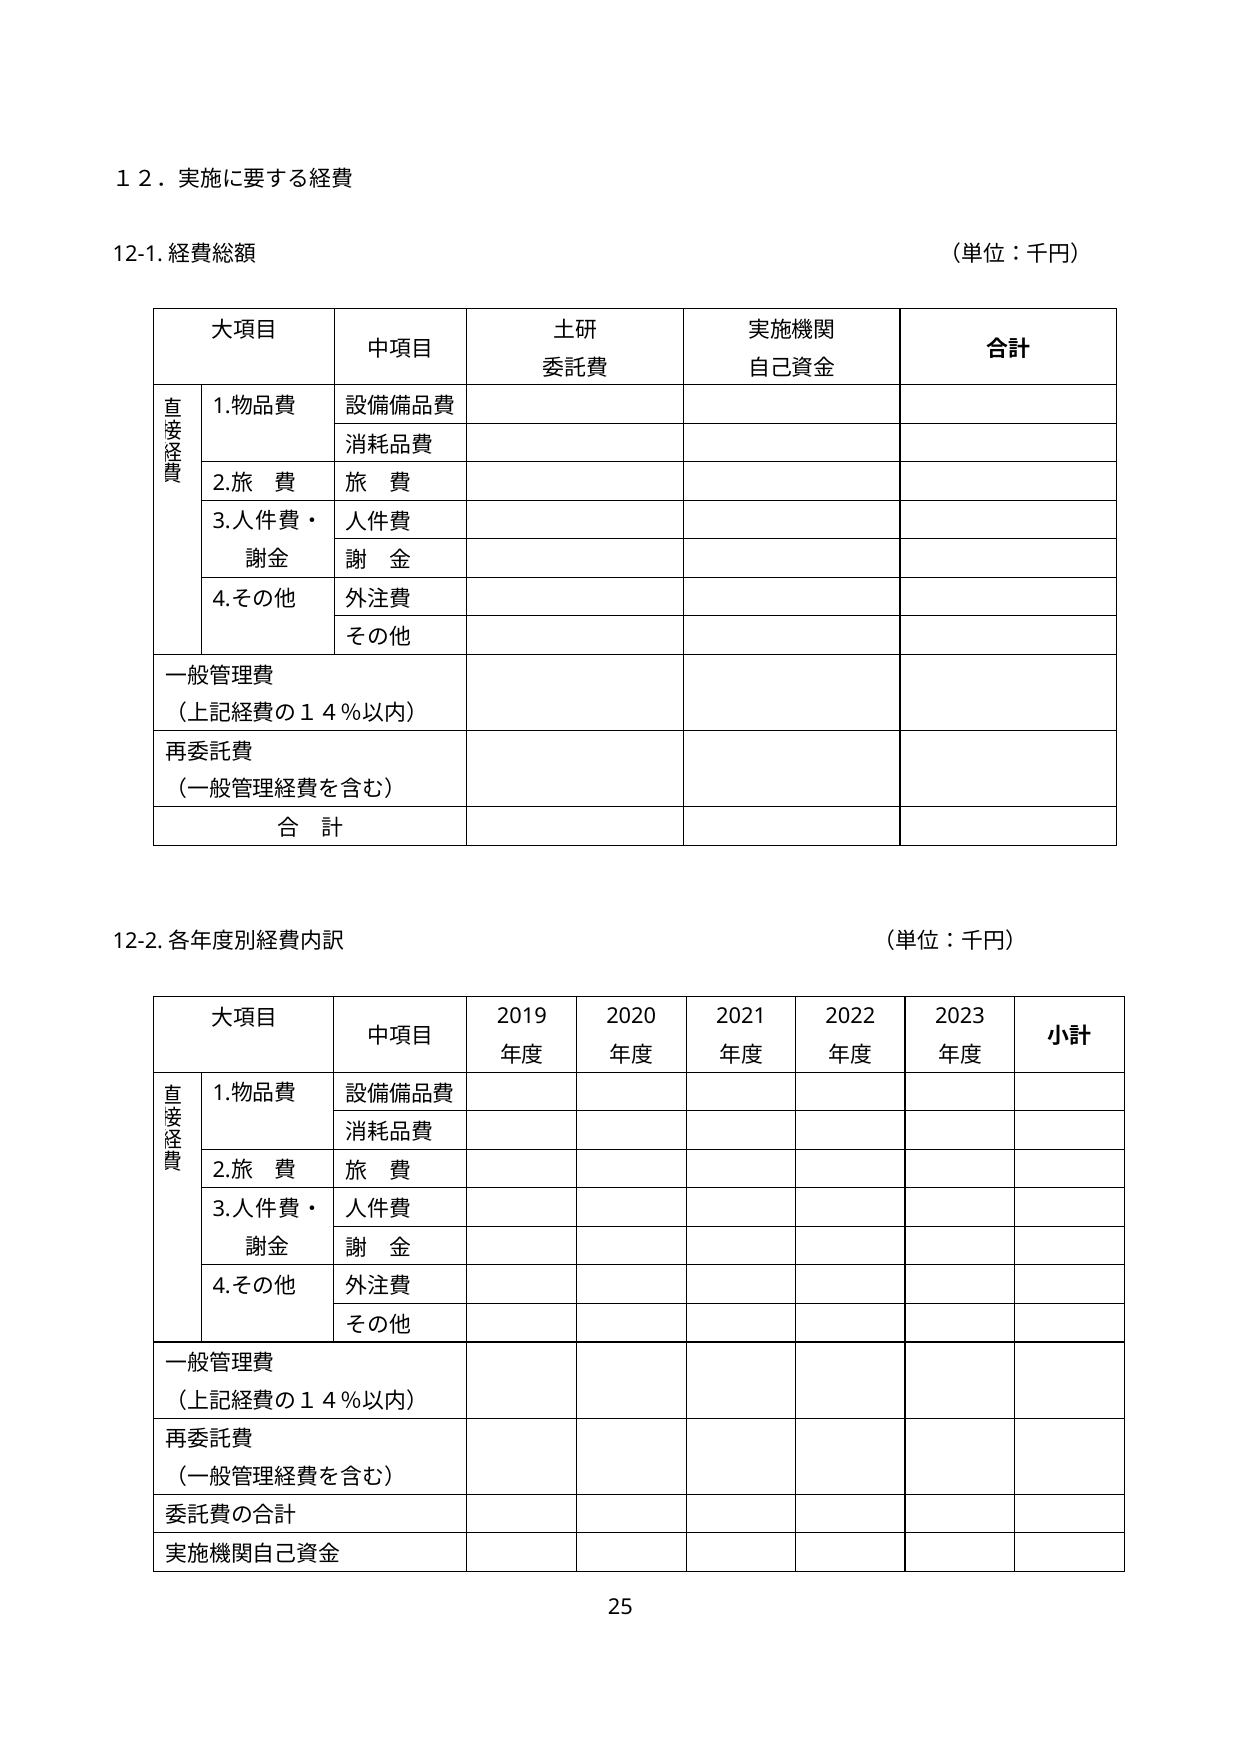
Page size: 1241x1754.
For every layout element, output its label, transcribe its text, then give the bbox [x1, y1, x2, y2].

table_cell 設備備品費 [334, 1073, 466, 1110]
table_cell [467, 1188, 576, 1226]
table_cell [901, 385, 1116, 423]
table_header 2019 年度 [467, 997, 576, 1072]
table_cell [687, 1111, 795, 1149]
table_cell 旅 費 [335, 462, 466, 500]
table_cell [577, 1343, 686, 1417]
table_cell [684, 501, 899, 538]
table_cell [796, 1495, 904, 1532]
table_cell 再委託費 （一般管理経費を含む） [154, 731, 466, 806]
table_cell [687, 1533, 795, 1571]
table_cell [1015, 1188, 1124, 1226]
table_cell [684, 424, 899, 461]
table_cell [684, 462, 899, 500]
table_header 大項目 [154, 309, 334, 384]
table_cell 消耗品費 [335, 424, 466, 461]
table_header 合計 [901, 309, 1116, 384]
table_cell [796, 1343, 904, 1417]
table_cell [467, 1265, 576, 1303]
table_cell 2.旅 費 [202, 1150, 333, 1187]
table_cell 一般管理費 （上記経費の１４％以内） [154, 1343, 466, 1417]
table_cell [1015, 1304, 1124, 1341]
table_cell 4.その他 [202, 1265, 333, 1341]
table_cell [467, 1111, 576, 1149]
table_cell [906, 1265, 1014, 1303]
table_cell [577, 1419, 686, 1493]
table_header 小計 [1015, 997, 1124, 1072]
table_cell [467, 1227, 576, 1264]
table_cell [796, 1227, 904, 1264]
table_cell 消耗品費 [334, 1111, 466, 1149]
table_cell [1015, 1227, 1124, 1264]
table_cell [467, 1150, 576, 1187]
table_cell 設備備品費 [335, 385, 466, 423]
table_cell [684, 655, 899, 730]
table_cell [467, 655, 683, 730]
table_cell 旅 費 [334, 1150, 466, 1187]
table_header 2022 年度 [796, 997, 904, 1072]
table_cell [906, 1533, 1014, 1571]
table_cell 人件費 [335, 501, 466, 538]
table_cell [901, 655, 1116, 730]
table_cell [1015, 1343, 1124, 1417]
text 12-1. 経費総額 （単位：千円） [112, 233, 1128, 271]
table_cell その他 [334, 1304, 466, 1341]
table_cell 一般管理費 （上記経費の１４％以内） [154, 655, 466, 730]
table_cell [1015, 1419, 1124, 1493]
table_cell [577, 1188, 686, 1226]
table_cell 直接経費 [154, 385, 201, 654]
table_cell 人件費 [334, 1188, 466, 1226]
table_cell 実施機関自己資金 [154, 1533, 466, 1571]
table_cell [796, 1188, 904, 1226]
table_cell [796, 1073, 904, 1110]
table_cell [577, 1533, 686, 1571]
table_header 土研 委託費 [467, 309, 683, 384]
table_cell [906, 1343, 1014, 1417]
table_cell 合 計 [154, 807, 466, 844]
table_cell [687, 1073, 795, 1110]
table_cell 2.旅 費 [202, 462, 334, 500]
table_cell [906, 1073, 1014, 1110]
table_cell [467, 1304, 576, 1341]
table_cell [796, 1265, 904, 1303]
table_cell 3.人件費・謝金 [202, 1188, 333, 1264]
table_cell 謝 金 [335, 539, 466, 577]
text １２．実施に要する経費 [112, 158, 1128, 196]
table_cell [467, 1533, 576, 1571]
table_header 2021 年度 [687, 997, 795, 1072]
table_cell 直接経費 [154, 1073, 201, 1341]
table_cell [684, 385, 899, 423]
table_cell [796, 1150, 904, 1187]
table_cell [467, 424, 683, 461]
table_cell [467, 462, 683, 500]
table_cell [1015, 1533, 1124, 1571]
table_header 2020 年度 [577, 997, 686, 1072]
table_cell [577, 1227, 686, 1264]
table_cell [467, 616, 683, 654]
table_cell [467, 1495, 576, 1532]
table_header 中項目 [335, 309, 466, 384]
table_cell [687, 1419, 795, 1493]
table_cell [687, 1343, 795, 1417]
table_cell [687, 1495, 795, 1532]
table_cell [796, 1419, 904, 1493]
table_cell [467, 539, 683, 577]
table_cell [796, 1304, 904, 1341]
text 12-2. 各年度別経費内訳 （単位：千円） [112, 921, 1128, 958]
table_header 2023 年度 [906, 997, 1014, 1072]
table_cell [1015, 1495, 1124, 1532]
table_cell [577, 1073, 686, 1110]
table_cell [796, 1111, 904, 1149]
table_cell [901, 462, 1116, 500]
table_cell 1.物品費 [202, 385, 334, 461]
table_cell [467, 501, 683, 538]
table_cell [901, 807, 1116, 844]
table_cell 1.物品費 [202, 1073, 333, 1149]
table_cell 委託費の合計 [154, 1495, 466, 1532]
table_header 大項目 [154, 997, 333, 1072]
table_cell [906, 1150, 1014, 1187]
table_cell [901, 501, 1116, 538]
table_cell 外注費 [334, 1265, 466, 1303]
table_cell 外注費 [335, 578, 466, 615]
table_cell [1015, 1111, 1124, 1149]
table_cell [906, 1227, 1014, 1264]
table_cell [901, 424, 1116, 461]
table_cell [467, 1073, 576, 1110]
table_cell [1015, 1265, 1124, 1303]
table_cell [467, 578, 683, 615]
table_cell [684, 807, 899, 844]
table_cell [687, 1227, 795, 1264]
table_cell [901, 616, 1116, 654]
table_cell [577, 1495, 686, 1532]
table_cell 3.人件費・謝金 [202, 501, 334, 577]
table_cell [684, 731, 899, 806]
table_cell [796, 1533, 904, 1571]
table_cell [577, 1304, 686, 1341]
table_cell [687, 1188, 795, 1226]
table_cell [684, 578, 899, 615]
table_cell [901, 578, 1116, 615]
table_cell [577, 1265, 686, 1303]
table_cell [687, 1265, 795, 1303]
table_cell [906, 1188, 1014, 1226]
table_header 中項目 [334, 997, 466, 1072]
table_header 実施機関 自己資金 [684, 309, 899, 384]
table_cell [687, 1304, 795, 1341]
table_cell [1015, 1073, 1124, 1110]
table_cell [467, 385, 683, 423]
table_cell [684, 539, 899, 577]
table_cell [687, 1150, 795, 1187]
table_cell [467, 1343, 576, 1417]
table_cell [467, 1419, 576, 1493]
table_cell 4.その他 [202, 578, 334, 654]
table_cell [467, 731, 683, 806]
table_cell 再委託費 （一般管理経費を含む） [154, 1419, 466, 1493]
table_cell [467, 807, 683, 844]
table_cell [901, 539, 1116, 577]
table_cell [577, 1150, 686, 1187]
table_cell [906, 1304, 1014, 1341]
table_cell [901, 731, 1116, 806]
table_cell [684, 616, 899, 654]
table_cell [1015, 1150, 1124, 1187]
table_cell その他 [335, 616, 466, 654]
table_cell [906, 1419, 1014, 1493]
table_cell [906, 1111, 1014, 1149]
table_cell [577, 1111, 686, 1149]
table_cell 謝 金 [334, 1227, 466, 1264]
table_cell [906, 1495, 1014, 1532]
